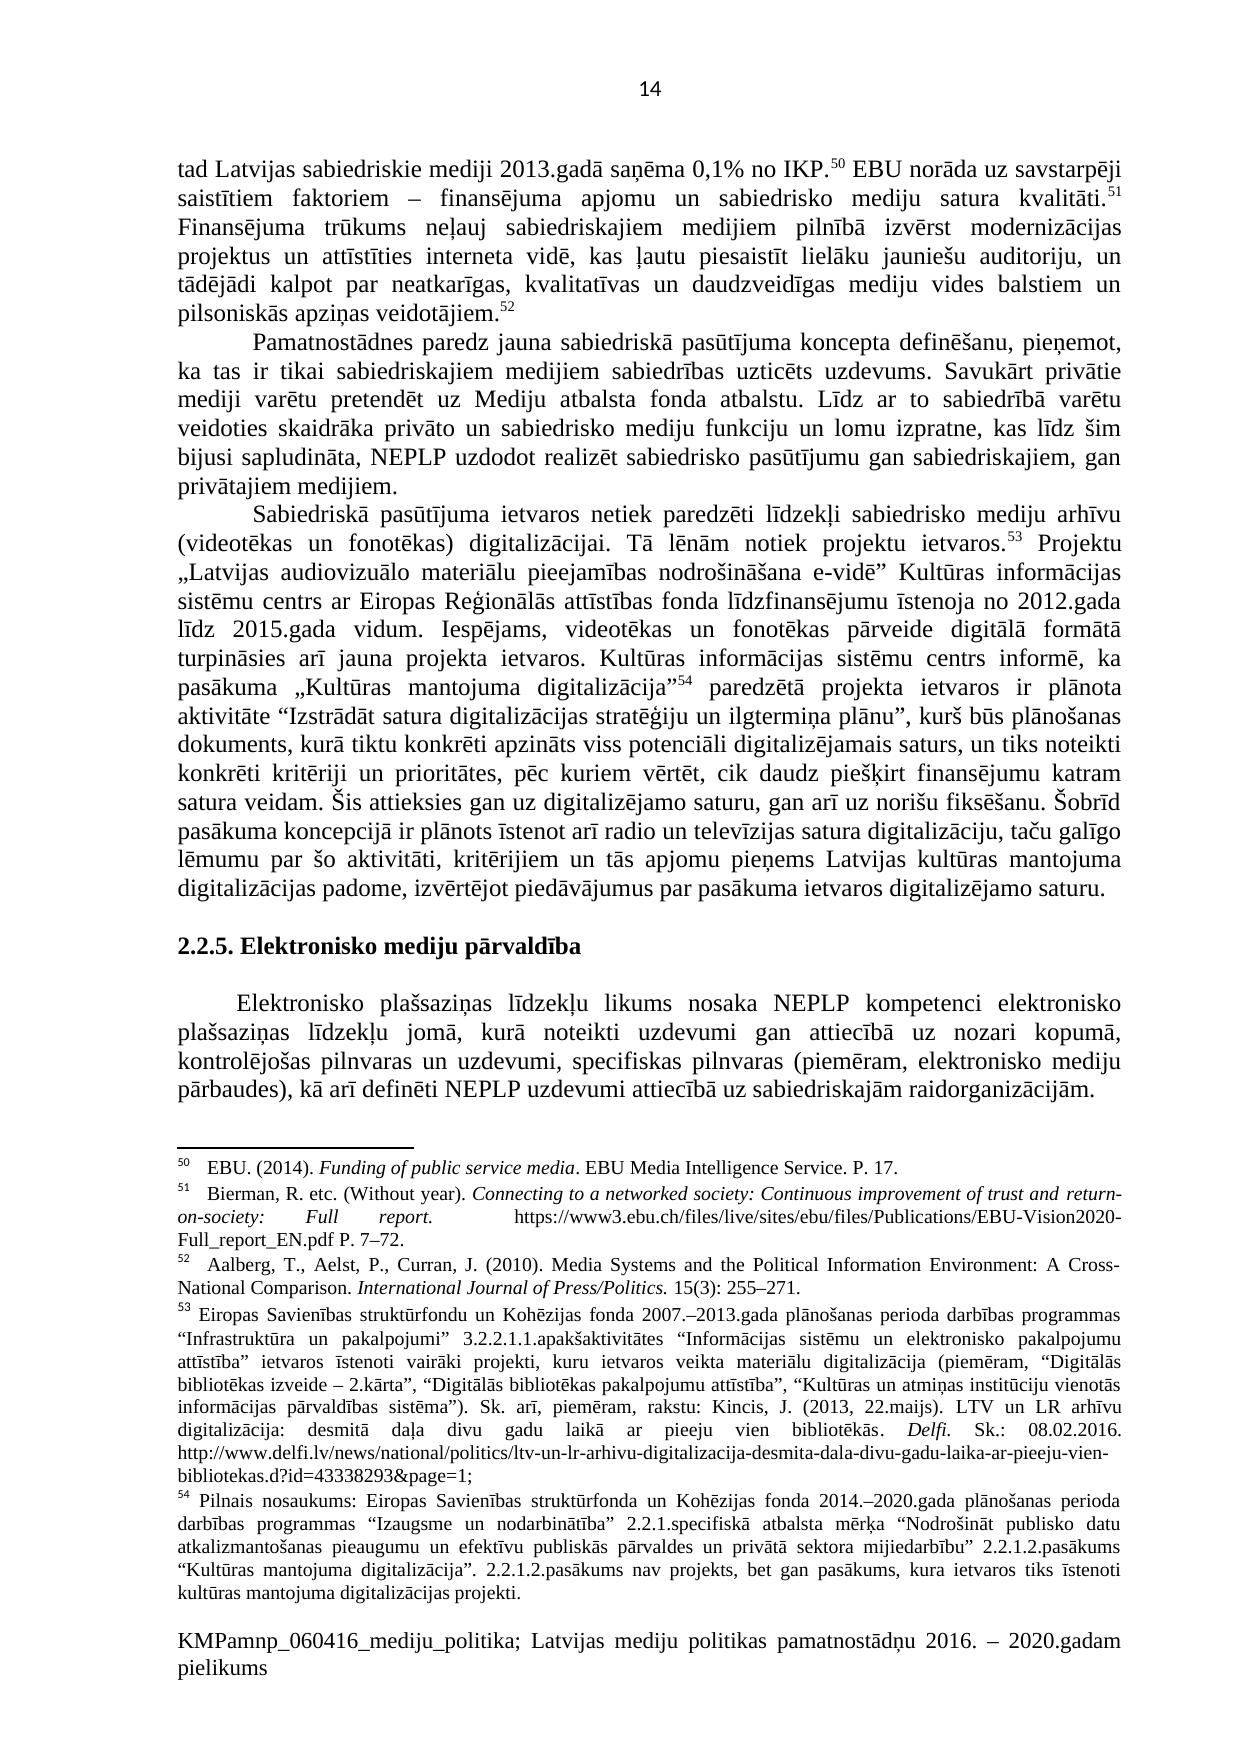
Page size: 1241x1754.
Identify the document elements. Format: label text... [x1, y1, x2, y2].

text Sabiedriskajiem medijiem tiek piešķirta lielākā sabiedriskā pasūtījuma daļa. Tomēr Latvijas Televīzijas un Latvijas Radio finansējums ir viens no zemākajiem Eiropā. Ja vidēji Eiropas sabiedriskajiem medijiem valsts (sabiedriskā) finansējuma apjoms ir 0,2% no IKP, tad Latvijas sabiedriskie mediji 2013.gadā saņēma 0,1% no IKP. EBU norāda uz savstarpēji saistītiem faktoriem – finansējuma apjomu un sabiedrisko mediju satura kvalitāti. Finansējuma trūkums neļauj sabiedriskajiem medijiem pilnībā izvērst modernizācijas projektus un attīstīties interneta vidē, kas ļautu piesaistīt lielāku jauniešu auditoriju, un tādējādi kalpot par neatkarīgas, kvalitatīvas un daudzveidīgas mediju vides balstiem un pilsoniskās apziņas veidotājiem. [177, 154, 1122, 327]
text Sabiedriskā pasūtījuma ietvaros netiek paredzēti līdzekļi sabiedrisko mediju arhīvu (videotēkas un fonotēkas) digitalizācijai. Tā lēnām notiek projektu ietvaros. Projektu „Latvijas audiovizuālo materiālu pieejamības nodrošināšana e-vidē” Kultūras informācijas sistēmu centrs ar Eiropas Reģionālās attīstības fonda līdzfinansējumu īstenoja no 2012.gada līdz 2015.gada vidum. Iespējams, videotēkas un fonotēkas pārveide digitālā formātā turpināsies arī jauna projekta ietvaros. Kultūras informācijas sistēmu centrs informē, ka pasākuma „Kultūras mantojuma digitalizācija” paredzētā projekta ietvaros ir plānota aktivitāte “Izstrādāt satura digitalizācijas stratēģiju un ilgtermiņa plānu”, kurš būs plānošanas dokuments, kurā tiktu konkrēti apzināts viss potenciāli digitalizējamais saturs, un tiks noteikti konkrēti kritēriji un prioritātes, pēc kuriem vērtēt, cik daudz piešķirt finansējumu katram satura veidam. Šis attieksies gan uz digitalizējamo saturu, gan arī uz norišu fiksēšanu. Šobrīd pasākuma koncepcijā ir plānots īstenot arī radio un televīzijas satura digitalizāciju, taču galīgo lēmumu par šo aktivitāti, kritērijiem un tās apjomu pieņems Latvijas kultūras mantojuma digitalizācijas padome, izvērtējot piedāvājumus par pasākuma ietvaros digitalizējamo saturu. [177, 499, 1122, 902]
text Pamatnostādnes paredz jauna sabiedriskā pasūtījuma koncepta definēšanu, pieņemot, ka tas ir tikai sabiedriskajiem medijiem sabiedrības uzticēts uzdevums. Savukārt privātie mediji varētu pretendēt uz Mediju atbalsta fonda atbalstu. Līdz ar to sabiedrībā varētu veidoties skaidrāka privāto un sabiedrisko mediju funkciju un lomu izpratne, kas līdz šim bijusi sapludināta, NEPLP uzdodot realizēt sabiedrisko pasūtījumu gan sabiedriskajiem, gan privātajiem medijiem. [177, 327, 1122, 499]
text Elektronisko plašsaziņas līdzekļu likums nosaka NEPLP kompetenci elektronisko plašsaziņas līdzekļu jomā, kurā noteikti uzdevumi gan attiecībā uz nozari kopumā, kontrolējošas pilnvaras un uzdevumi, specifiskas pilnvaras (piemēram, elektronisko mediju pārbaudes), kā arī definēti NEPLP uzdevumi attiecībā uz sabiedriskajām raidorganizācijām. [177, 988, 1122, 1103]
subtitle 2.2.5. Elektronisko mediju pārvaldība [177, 931, 1122, 959]
